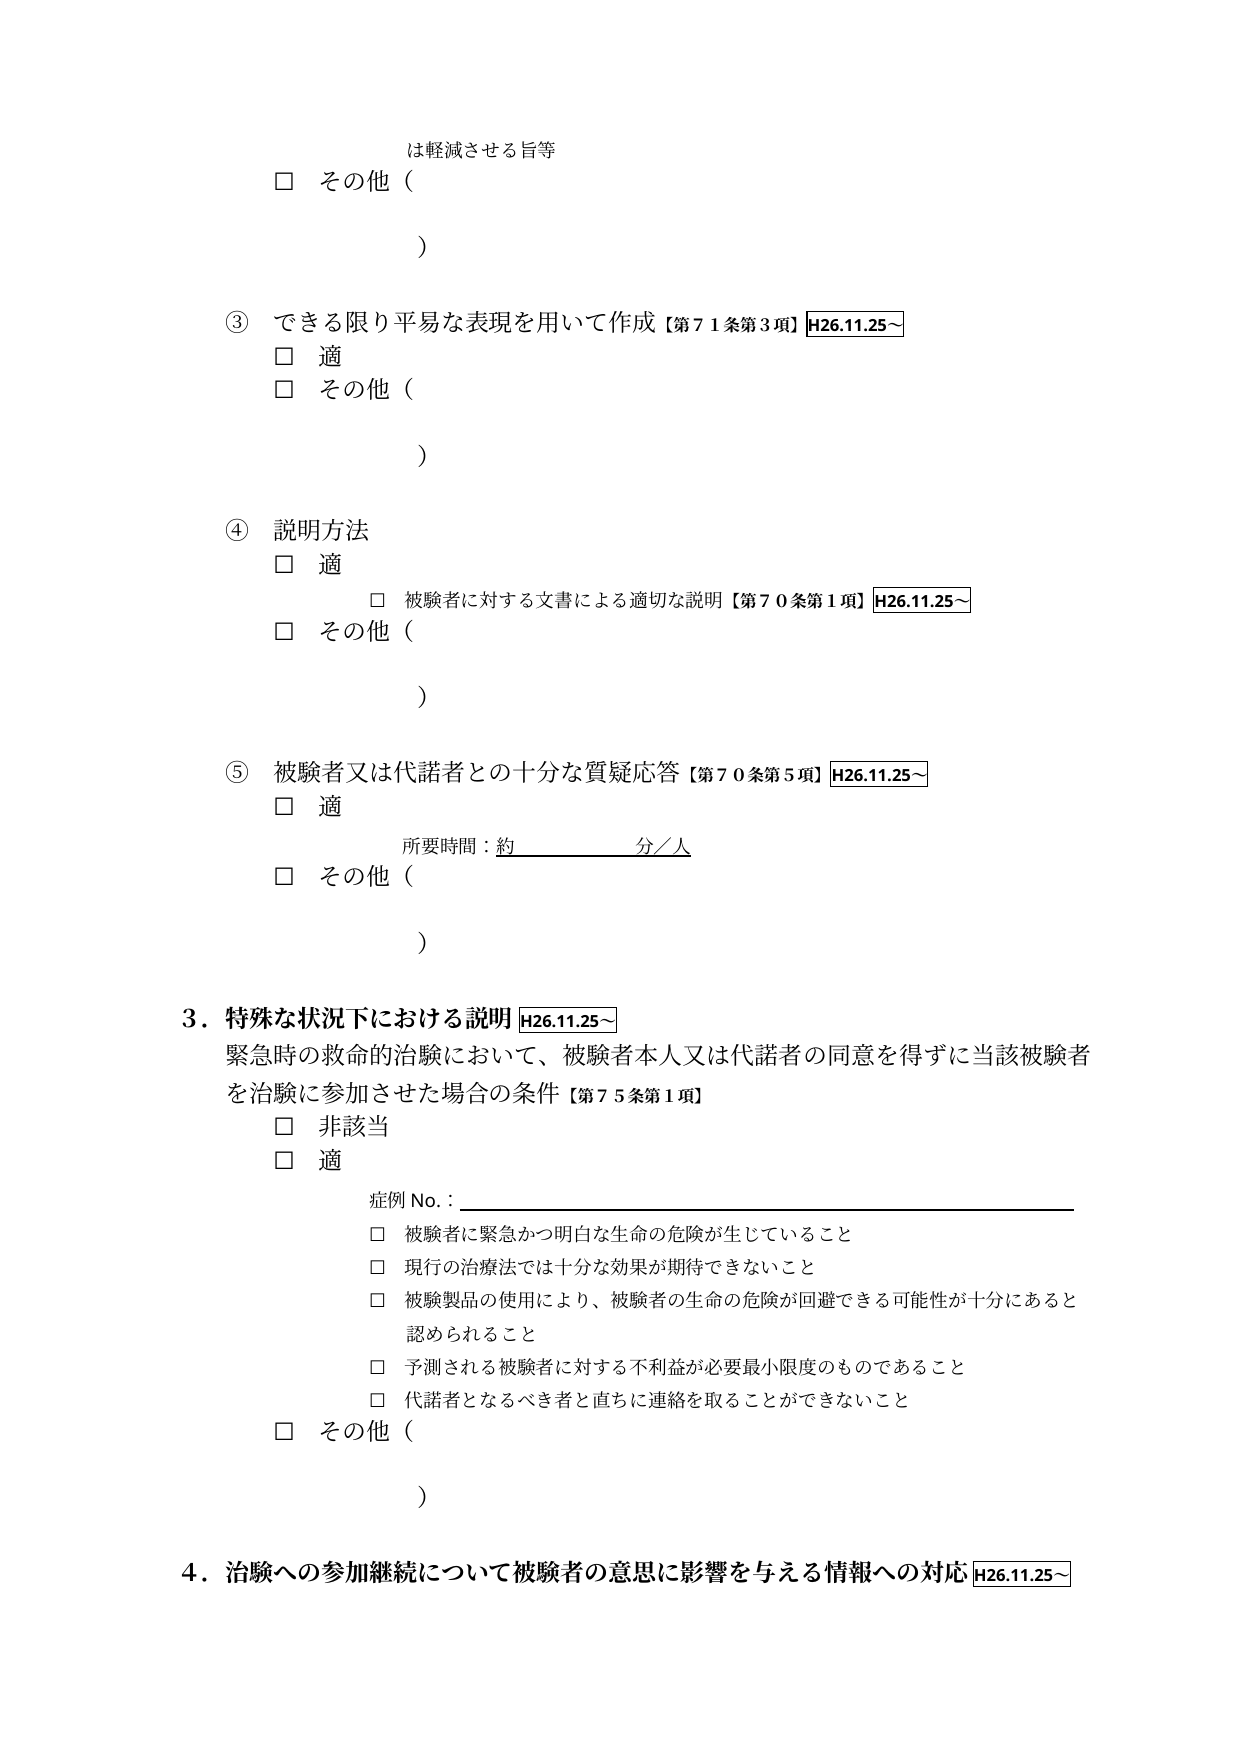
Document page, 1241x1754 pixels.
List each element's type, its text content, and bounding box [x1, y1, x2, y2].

text 適 [273, 338, 1092, 372]
text 非該当 [273, 1109, 1092, 1142]
text ４．治験への参加継続について被験者の意思に影響を与える情報への対応H26.11.25～ [177, 1551, 1092, 1588]
text その他（ ） [273, 613, 1092, 713]
text 現行の治療法では十分な効果が期待できないこと [369, 1247, 1092, 1280]
text 適 [273, 547, 1092, 580]
text ③ できる限り平易な表現を用いて作成【第７１条第３項】H26.11.25～ [177, 301, 1092, 338]
text 症例No.： [369, 1176, 1092, 1213]
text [369, 130, 1092, 163]
text 適 [273, 1142, 1092, 1176]
text ３．特殊な状況下における説明 H26.11.25～ [177, 997, 1092, 1034]
text 被験製品の使用により、被験者の生命の危険が回避できる可能性が十分にあると認められること [369, 1280, 1092, 1347]
text その他（ ） [273, 1413, 1092, 1513]
text その他（ ） [273, 859, 1092, 959]
text ⑤ 被験者又は代諾者との十分な質疑応答【第７０条第５項】H26.11.25～ [177, 751, 1092, 788]
text その他（ ） [273, 163, 1092, 263]
text 予測される被験者に対する不利益が必要最小限度のものであること [369, 1347, 1092, 1380]
text その他（ ） [273, 372, 1092, 472]
text 代諾者となるべき者と直ちに連絡を取ることができないこと [369, 1380, 1092, 1413]
text 被験者に対する文書による適切な説明【第７０条第１項】H26.11.25～ [369, 580, 1092, 613]
text ④ 説明方法 [177, 509, 1092, 547]
text 緊急時の救命的治験において、被験者本人又は代諾者の同意を得ずに当該被験者を治験に参加させた場合の条件【第７５条第１項】 [177, 1034, 1092, 1109]
text 所要時間：約 分／人 [177, 822, 1092, 859]
text 適 [273, 788, 1092, 822]
text 被験者に緊急かつ明白な生命の危険が生じていること [369, 1213, 1092, 1247]
